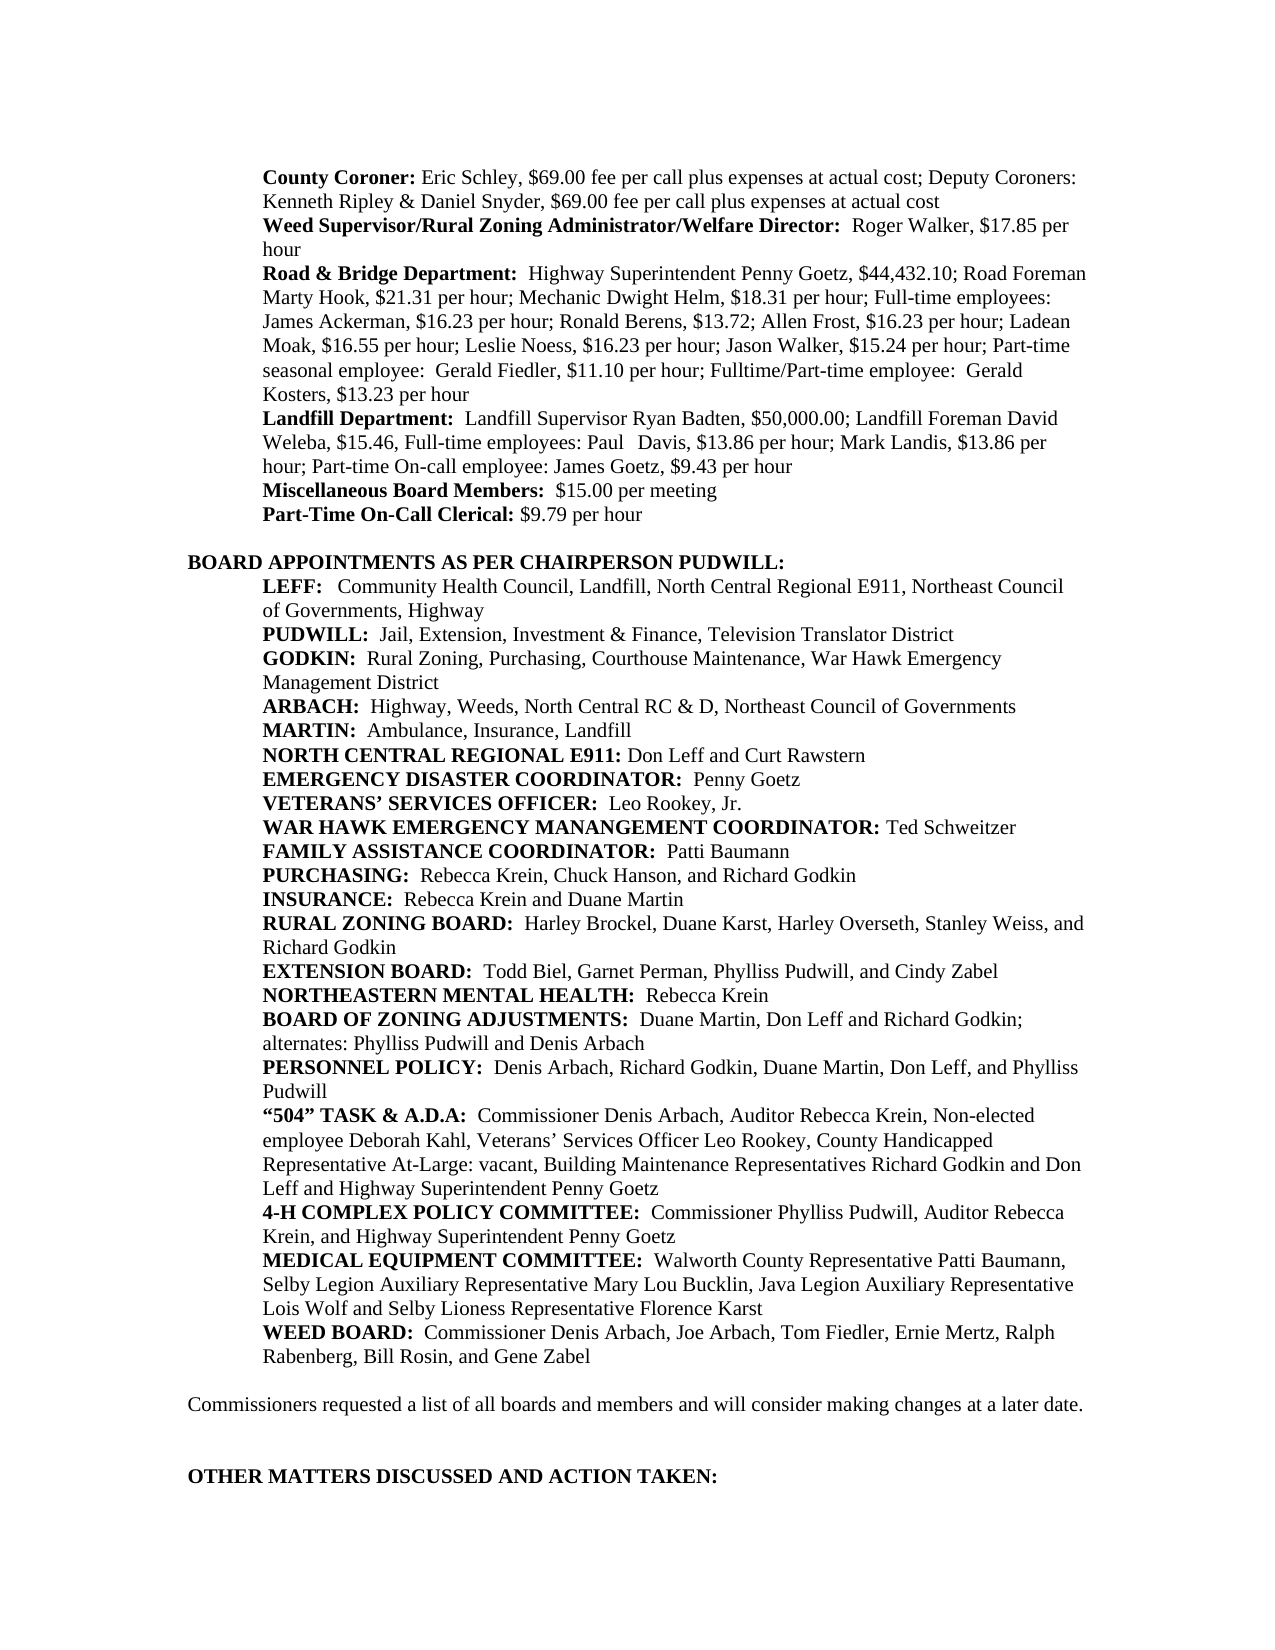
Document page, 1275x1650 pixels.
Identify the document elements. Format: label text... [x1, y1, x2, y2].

text INSURANCE: Rebecca Krein and Duane Martin [187, 887, 1087, 911]
text ARBACH: Highway, Weeds, North Central RC & D, Northeast Council of Governments [187, 694, 1087, 718]
text PURCHASING: Rebecca Krein, Chuck Hanson, and Richard Godkin [187, 863, 1087, 887]
text VETERANS’ SERVICES OFFICER: Leo Rookey, Jr. [187, 791, 1087, 815]
text NORTH CENTRAL REGIONAL E911: Don Leff and Curt Rawstern [187, 742, 1087, 767]
text EMERGENCY DISASTER COORDINATOR: Penny Goetz [187, 767, 1087, 791]
text GODKIN: Rural Zoning, Purchasing, Courthouse Maintenance, War Hawk Emergency Management District [187, 646, 1087, 694]
text WAR HAWK EMERGENCY MANANGEMENT COORDINATOR: Ted Schweitzer [187, 815, 1087, 839]
text “504” TASK & A.D.A: Commissioner Denis Arbach, Auditor Rebecca Krein, Non-elected employee Deborah Kahl, Veterans’ Services Officer Leo Rookey, County Handicapped Representative At-Large: vacant, Building Maintenance Representatives Richard Godkin and Don Leff and Highway Superintendent Penny Goetz [262, 1103, 1087, 1200]
text Road & Bridge Department: Highway Superintendent Penny Goetz, $44,432.10; Road Foreman Marty Hook, $21.31 per hour; Mechanic Dwight Helm, $18.31 per hour; Full-time employees: James Ackerman, $16.23 per hour; Ronald Berens, $13.72; Allen Frost, $16.23 per hour; Ladean Moak, $16.55 per hour; Leslie Noess, $16.23 per hour; Jason Walker, $15.24 per hour; Part-time seasonal employee: Gerald Fiedler, $11.10 per hour; Fulltime/Part-time employee: Gerald Kosters, $13.23 per hour [262, 261, 1087, 406]
text Part-Time On-Call Clerical: $9.79 per hour [187, 502, 1087, 526]
text Miscellaneous Board Members: $15.00 per meeting [187, 478, 1087, 502]
text County Coroner: Eric Schley, $69.00 fee per call plus expenses at actual cost; Deputy Coroners: Kenneth Ripley & Daniel Snyder, $69.00 fee per call plus expenses at actual cost [262, 165, 1087, 213]
text Commissioners requested a list of all boards and members and will consider making changes at a later date. [187, 1392, 1087, 1416]
text FAMILY ASSISTANCE COORDINATOR: Patti Baumann [187, 839, 1087, 863]
text MARTIN: Ambulance, Insurance, Landfill [187, 718, 1087, 742]
text BOARD APPOINTMENTS AS PER CHAIRPERSON PUDWILL: [187, 550, 1087, 574]
text OTHER MATTERS DISCUSSED AND ACTION TAKEN: [187, 1464, 1087, 1488]
text WEED BOARD: Commissioner Denis Arbach, Joe Arbach, Tom Fiedler, Ernie Mertz, Ralph Rabenberg, Bill Rosin, and Gene Zabel [187, 1320, 1087, 1368]
text Landfill Department: Landfill Supervisor Ryan Badten, $50,000.00; Landfill Foreman David Weleba, $15.46, Full-time employees: Paul Davis, $13.86 per hour; Mark Landis, $13.86 per hour; Part-time On-call employee: James Goetz, $9.43 per hour [262, 406, 1087, 478]
text PUDWILL: Jail, Extension, Investment & Finance, Television Translator District [187, 622, 1087, 646]
text PERSONNEL POLICY: Denis Arbach, Richard Godkin, Duane Martin, Don Leff, and Phylliss Pudwill [187, 1055, 1087, 1103]
text Weed Supervisor/Rural Zoning Administrator/Welfare Director: Roger Walker, $17.85 per hour [187, 213, 1087, 261]
text 4-H COMPLEX POLICY COMMITTEE: Commissioner Phylliss Pudwill, Auditor Rebecca Krein, and Highway Superintendent Penny Goetz [262, 1200, 1087, 1248]
text NORTHEASTERN MENTAL HEALTH: Rebecca Krein [187, 983, 1087, 1007]
text RURAL ZONING BOARD: Harley Brockel, Duane Karst, Harley Overseth, Stanley Weiss, and Richard Godkin [262, 911, 1087, 959]
text MEDICAL EQUIPMENT COMMITTEE: Walworth County Representative Patti Baumann, Selby Legion Auxiliary Representative Mary Lou Bucklin, Java Legion Auxiliary Representative Lois Wolf and Selby Lioness Representative Florence Karst [187, 1248, 1087, 1320]
text LEFF: Community Health Council, Landfill, North Central Regional E911, Northeast Council of Governments, Highway [187, 574, 1087, 622]
text EXTENSION BOARD: Todd Biel, Garnet Perman, Phylliss Pudwill, and Cindy Zabel [187, 959, 1087, 983]
text BOARD OF ZONING ADJUSTMENTS: Duane Martin, Don Leff and Richard Godkin; alternates: Phylliss Pudwill and Denis Arbach [187, 1007, 1087, 1055]
